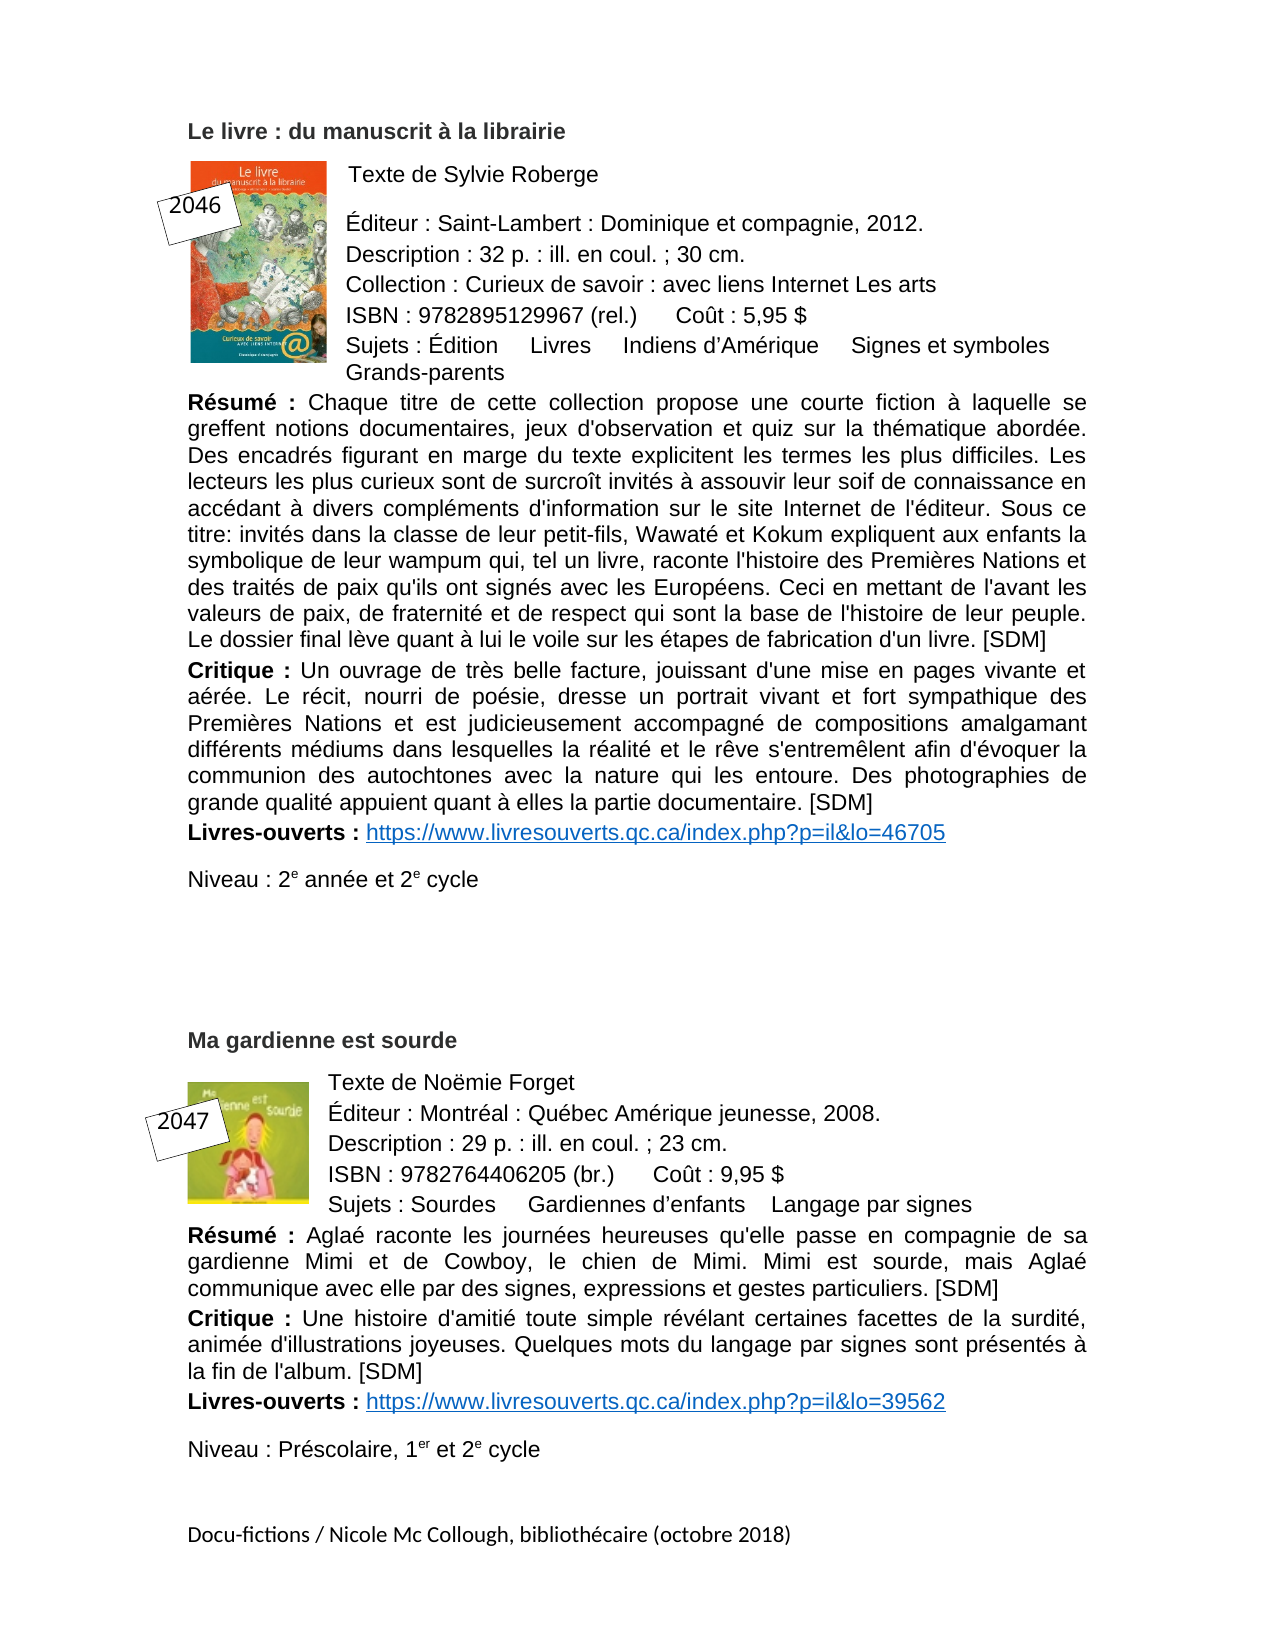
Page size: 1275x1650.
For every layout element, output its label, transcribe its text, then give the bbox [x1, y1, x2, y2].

text Description : 29 p. : ill. en coul. ; 23 cm. [309, 1130, 1087, 1157]
text Sujets : Sourdes Gardiennes d’enfants Langage par signes [187, 1191, 1087, 1218]
text Éditeur : Saint-Lambert : Dominique et compagnie, 2012. [327, 210, 1087, 236]
text Niveau : 2e année et 2e cycle [187, 866, 1087, 892]
text Description : 32 p. : ill. en coul. ; 30 cm. [327, 241, 1087, 267]
text Éditeur : Montréal : Québec Amérique jeunesse, 2008. [309, 1100, 1087, 1126]
text Livres-ouverts : https://www.livresouverts.qc.ca/index.php?p=il&lo=46705 [187, 819, 1087, 845]
text Critique : Une histoire d'amitié toute simple révélant certaines facettes de la surdité, animée d'illustrations joyeuses. Quelques mots du langage par signes sont présentés à la fin de l'album. [SDM] [187, 1305, 1087, 1384]
text Texte de Sylvie Roberge [327, 161, 1087, 206]
text Niveau : Préscolaire, 1er et 2e cycle [187, 1436, 1087, 1462]
text Sujets : Édition Livres Indiens d’Amérique Signes et symboles Grands-parents [187, 332, 1087, 385]
text Collection : Curieux de savoir : avec liens Internet Les arts [327, 271, 1087, 297]
picture [187, 1082, 309, 1204]
text Livres-ouverts : https://www.livresouverts.qc.ca/index.php?p=il&lo=39562 [187, 1388, 1087, 1414]
text Ma gardienne est sourde [187, 1027, 1087, 1053]
text Le livre : du manuscrit à la librairie [187, 118, 1087, 144]
text Texte de Noëmie Forget [187, 1069, 1087, 1096]
text Critique : Un ouvrage de très belle facture, jouissant d'une mise en pages vivante et aérée. Le récit, nourri de poésie, dresse un portrait vivant et fort sympathique des Premières Nations et est judicieusement accompagné de compositions amalgamant différents médiums dans lesquelles la réalité et le rêve s'entremêlent afin d'évoquer la communion des autochtones avec la nature qui les entoure. Des photographies de grande qualité appuient quant à elles la partie documentaire. [SDM] [187, 657, 1087, 815]
text ISBN : 9782895129967 (rel.) Coût : 5,95 $ [327, 302, 1087, 328]
picture [189, 161, 327, 361]
text Résumé : Chaque titre de cette collection propose une courte fiction à laquelle se greffent notions documentaires, jeux d'observation et quiz sur la thématique abordée. Des encadrés figurant en marge du texte explicitent les termes les plus difficiles. Les lecteurs les plus curieux sont de surcroît invités à assouvir leur soif de connaissance en accédant à divers compléments d'information sur le site Internet de l'éditeur. Sous ce titre: invités dans la classe de leur petit-fils, Wawaté et Kokum expliquent aux enfants la symbolique de leur wampum qui, tel un livre, raconte l'histoire des Premières Nations et des traités de paix qu'ils ont signés avec les Européens. Ceci en mettant de l'avant les valeurs de paix, de fraternité et de respect qui sont la base de l'histoire de leur peuple. Le dossier final lève quant à lui le voile sur les étapes de fabrication d'un livre. [SDM] [187, 389, 1087, 653]
text Résumé : Aglaé raconte les journées heureuses qu'elle passe en compagnie de sa gardienne Mimi et de Cowboy, le chien de Mimi. Mimi est sourde, mais Aglaé communique avec elle par des signes, expressions et gestes particuliers. [SDM] [187, 1222, 1087, 1301]
text ISBN : 9782764406205 (br.) Coût : 9,95 $ [309, 1161, 1087, 1187]
picture [344, 167, 348, 183]
